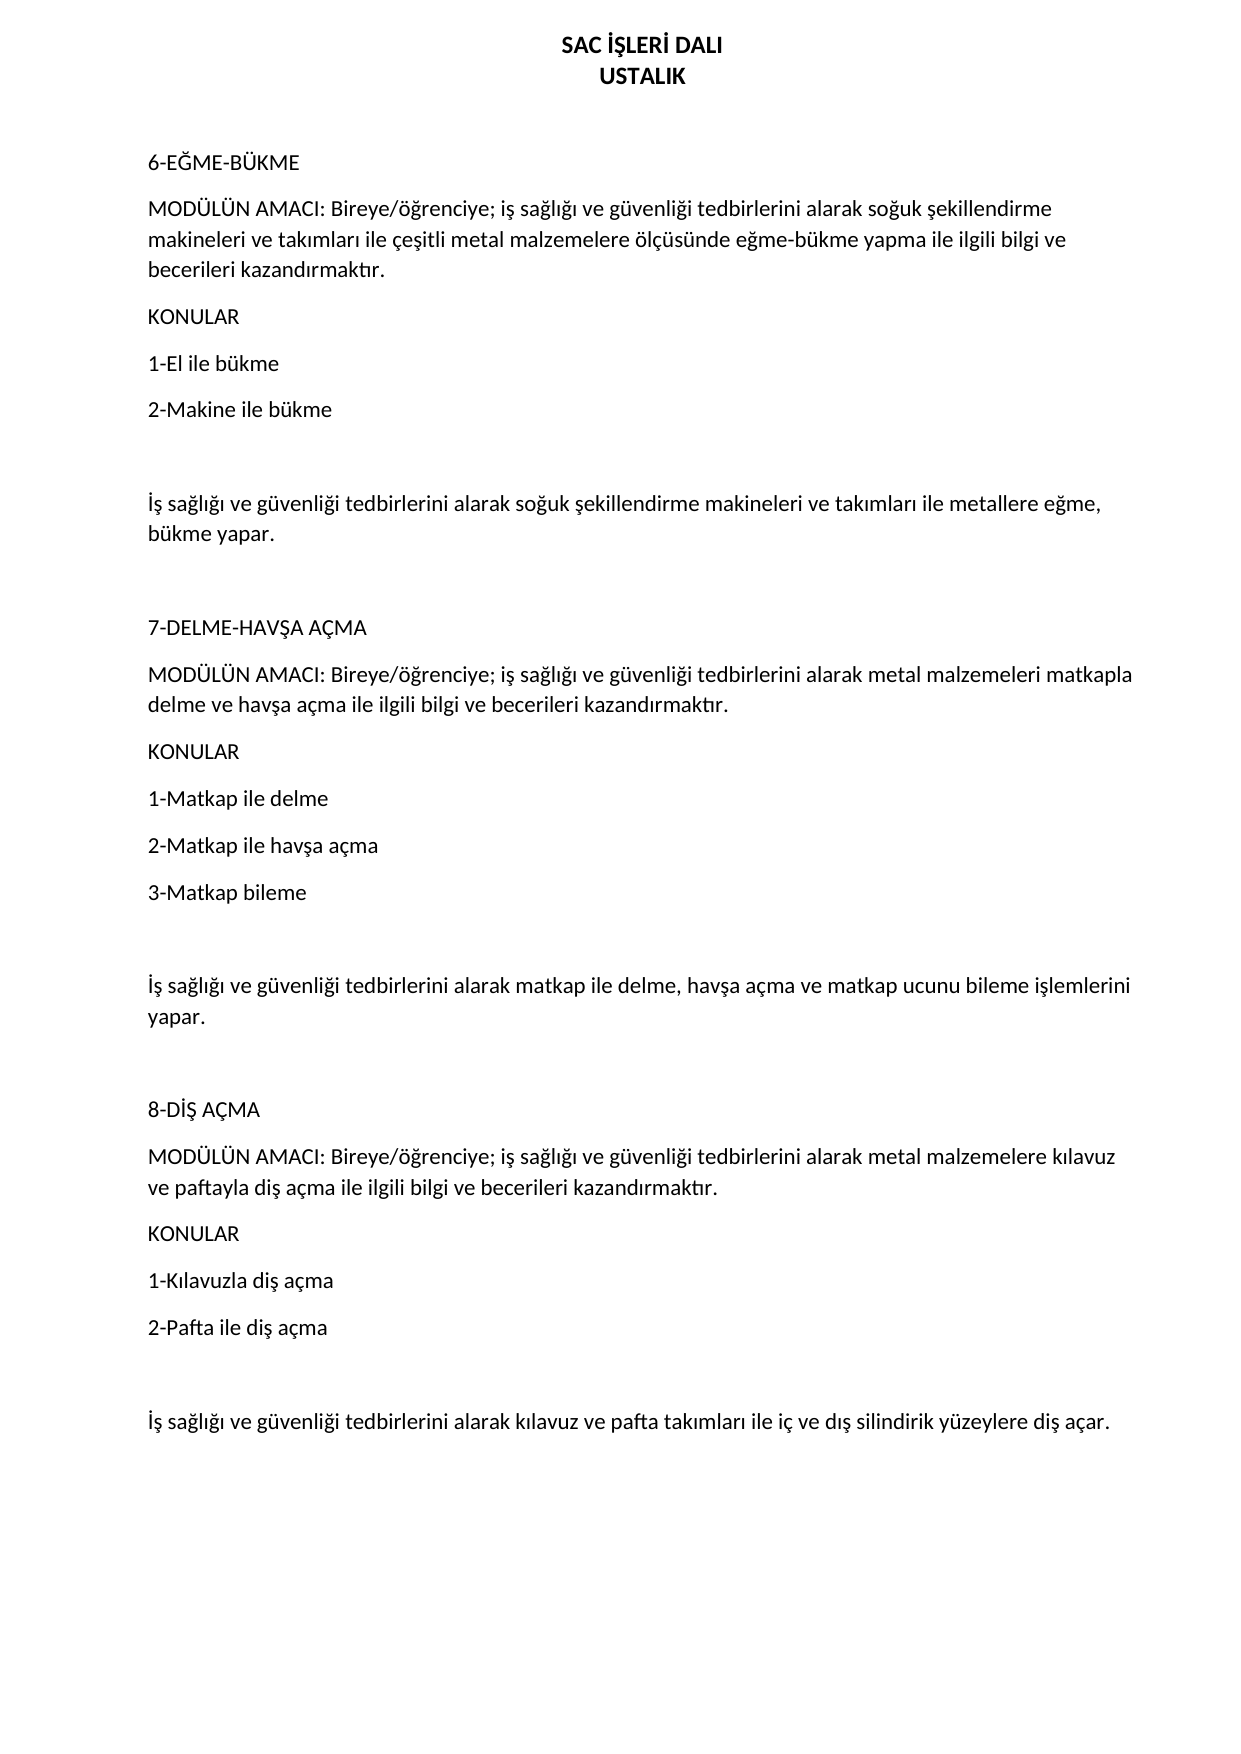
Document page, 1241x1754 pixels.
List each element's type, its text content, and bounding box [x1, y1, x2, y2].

text 2-Makine ile bükme [148, 396, 1137, 423]
text MODÜLÜN AMACI: Bireye/öğrenciye; iş sağlığı ve güvenliği tedbirlerini alarak soğuk şekillendirme makineleri ve takımları ile çeşitli metal malzemelere ölçüsünde eğme-bükme yapma ile ilgili bilgi ve becerileri kazandırmaktır. [148, 194, 1137, 283]
text 7-DELME-HAVŞA AÇMA [148, 613, 1137, 641]
text İş sağlığı ve güvenliği tedbirlerini alarak kılavuz ve pafta takımları ile iç ve dış silindirik yüzeylere diş açar. [148, 1407, 1137, 1435]
text KONULAR [148, 737, 1137, 765]
text MODÜLÜN AMACI: Bireye/öğrenciye; iş sağlığı ve güvenliği tedbirlerini alarak metal malzemeleri matkapla delme ve havşa açma ile ilgili bilgi ve becerileri kazandırmaktır. [148, 660, 1137, 718]
text 3-Matkap bileme [148, 878, 1137, 906]
text KONULAR [148, 302, 1137, 330]
text 8-DİŞ AÇMA [148, 1096, 1137, 1123]
text 1-El ile bükme [148, 349, 1137, 377]
text 2-Matkap ile havşa açma [148, 831, 1137, 859]
text 1-Matkap ile delme [148, 784, 1137, 812]
text 1-Kılavuzla diş açma [148, 1266, 1137, 1294]
text 2-Pafta ile diş açma [148, 1313, 1137, 1341]
text MODÜLÜN AMACI: Bireye/öğrenciye; iş sağlığı ve güvenliği tedbirlerini alarak metal malzemelere kılavuz ve paftayla diş açma ile ilgili bilgi ve becerileri kazandırmaktır. [148, 1142, 1137, 1201]
text KONULAR [148, 1219, 1137, 1247]
text İş sağlığı ve güvenliği tedbirlerini alarak matkap ile delme, havşa açma ve matkap ucunu bileme işlemlerini yapar. [148, 972, 1137, 1030]
text 6-EĞME-BÜKME [148, 148, 1137, 176]
text İş sağlığı ve güvenliği tedbirlerini alarak soğuk şekillendirme makineleri ve takımları ile metallere eğme, bükme yapar. [148, 489, 1137, 547]
